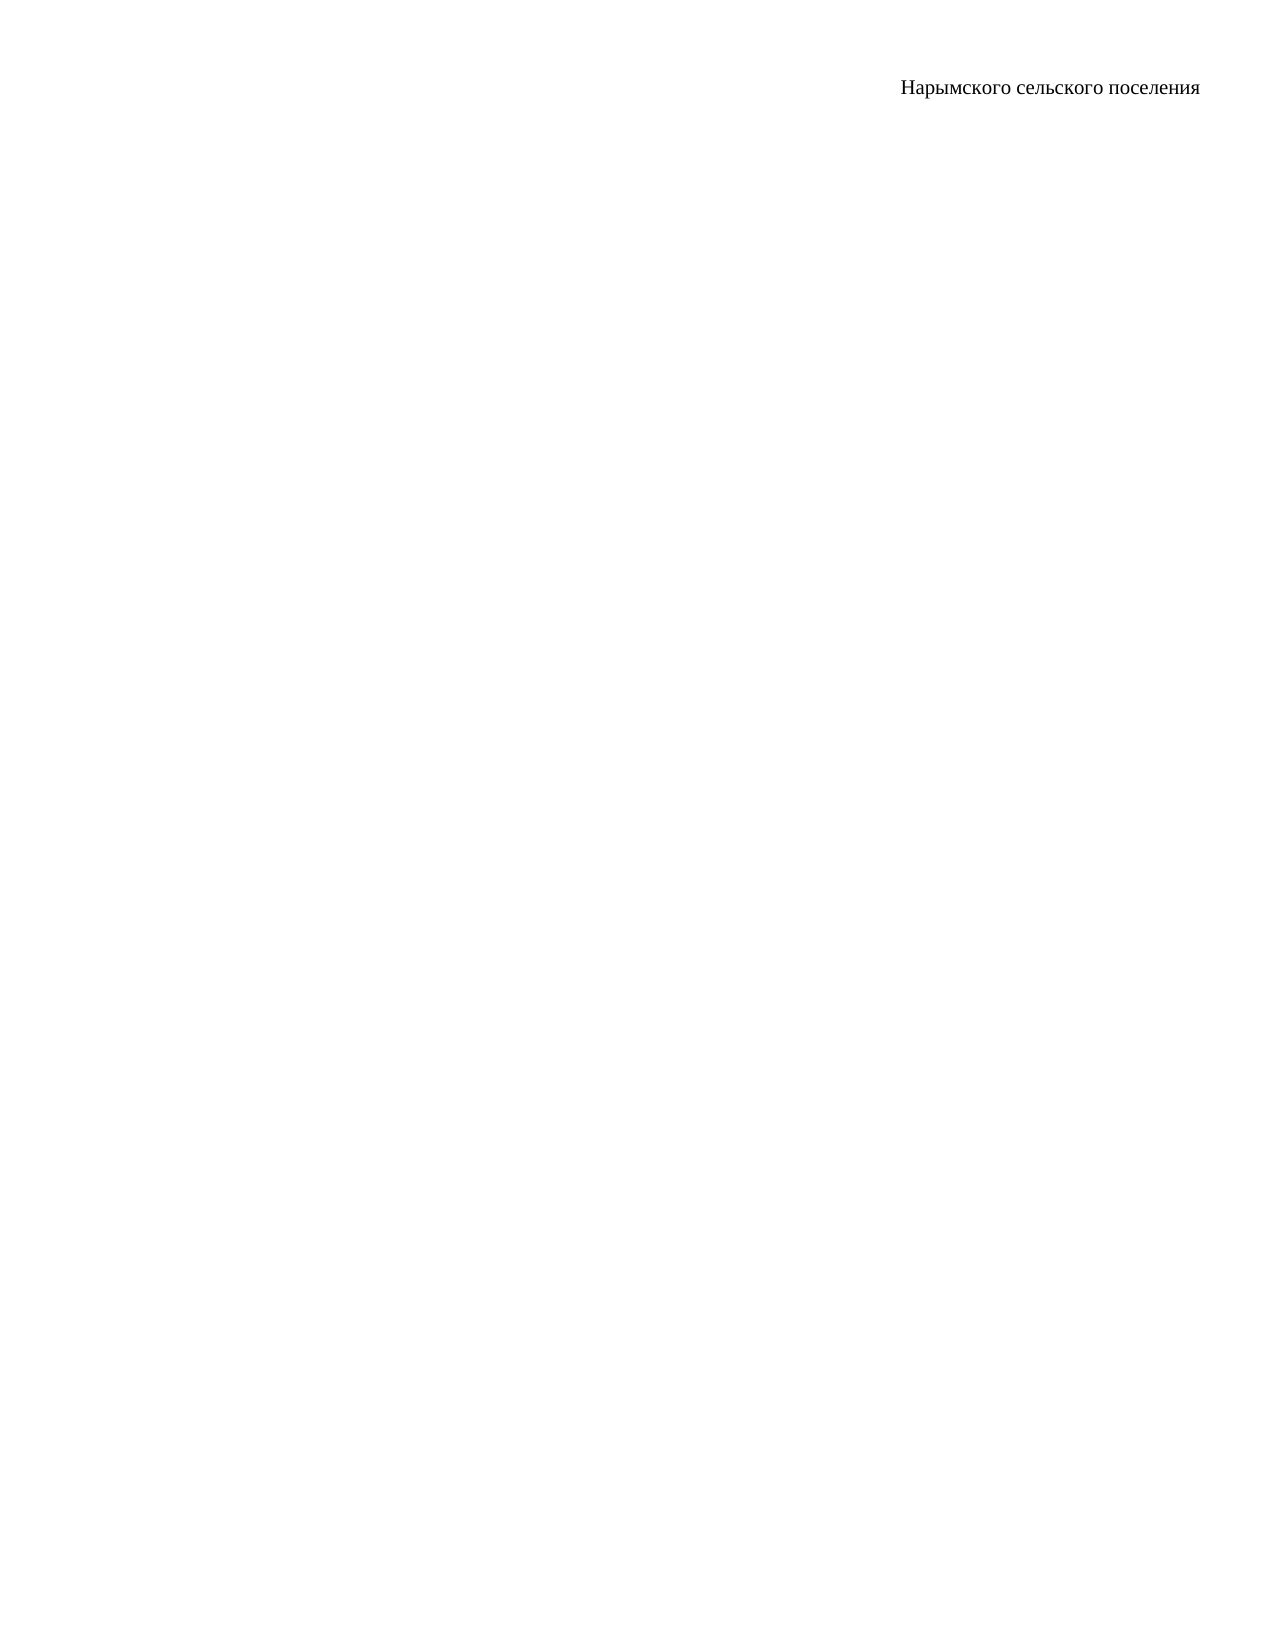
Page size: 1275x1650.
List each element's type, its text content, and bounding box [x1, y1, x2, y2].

text Нарымского сельского поселения [150, 75, 1200, 99]
